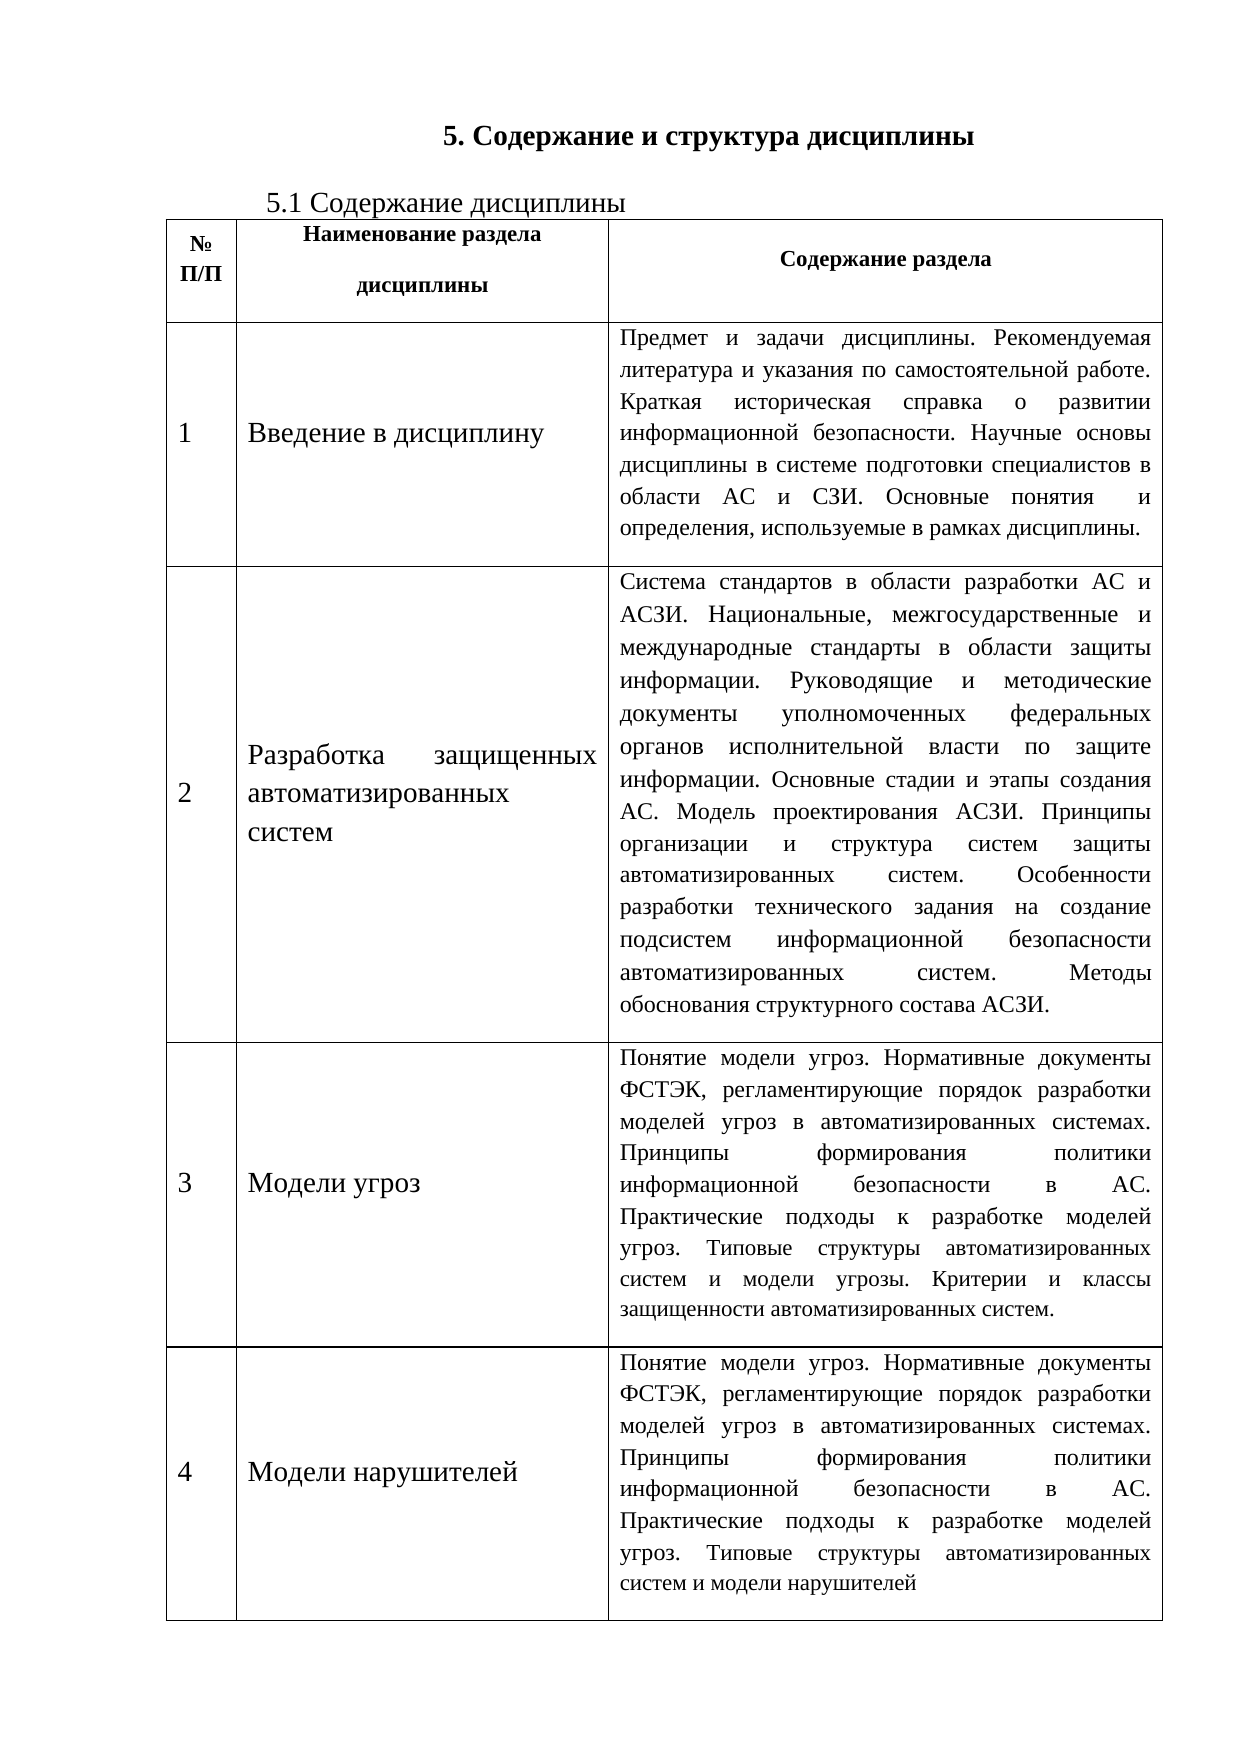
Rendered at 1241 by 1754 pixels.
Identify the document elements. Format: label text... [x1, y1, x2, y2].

table_header № П/П [167, 220, 236, 322]
table_cell Предмет и задачи дисциплины. Рекомендуемая литература и указания по самостоятельной работе. Краткая историческая справка о развитии информационной безопасности. Научные основы дисциплины в системе подготовки специалистов в области АС и СЗИ. Основные понятия и определения, используемые в рамках дисциплины. [609, 323, 1162, 566]
table_header Наименование раздела дисциплины [237, 220, 608, 322]
table_cell Модели угроз [237, 1043, 608, 1346]
text 5. Содержание и структура дисциплины [177, 118, 1152, 152]
table_cell Понятие модели угроз. Нормативные документы ФСТЭК, регламентирующие порядок разработки моделей угроз в автоматизированных системах. Принципы формирования политики информационной безопасности в АС. Практические подходы к разработке моделей угроз. Типовые структуры автоматизированных систем и модели нарушителей [609, 1348, 1162, 1620]
table_cell Модели нарушителей [237, 1348, 608, 1620]
table_cell 3 [167, 1043, 236, 1346]
table_header Содержание раздела [609, 220, 1162, 322]
table_cell Введение в дисциплину [237, 323, 608, 566]
table_cell Разработка защищенных автоматизированных систем [237, 567, 608, 1042]
table_cell 2 [167, 567, 236, 1042]
table_cell Система стандартов в области разработки АС и АСЗИ. Национальные, межгосударственные и международные стандарты в области защиты информации. Руководящие и методические документы уполномоченных федеральных органов исполнительной власти по защите информации. Основные стадии и этапы создания АС. Модель проектирования АСЗИ. Принципы организации и структура систем защиты автоматизированных систем. Особенности разработки технического задания на создание подсистем информационной безопасности автоматизированных систем. Методы обоснования структурного состава АСЗИ. [609, 567, 1162, 1042]
table_cell Понятие модели угроз. Нормативные документы ФСТЭК, регламентирующие порядок разработки моделей угроз в автоматизированных системах. Принципы формирования политики информационной безопасности в АС. Практические подходы к разработке моделей угроз. Типовые структуры автоматизированных систем и модели угрозы. Критерии и классы защищенности автоматизированных систем. [609, 1043, 1162, 1346]
text 5.1 Содержание дисциплины [177, 185, 1152, 219]
table_cell 1 [167, 323, 236, 566]
table_cell 4 [167, 1348, 236, 1620]
